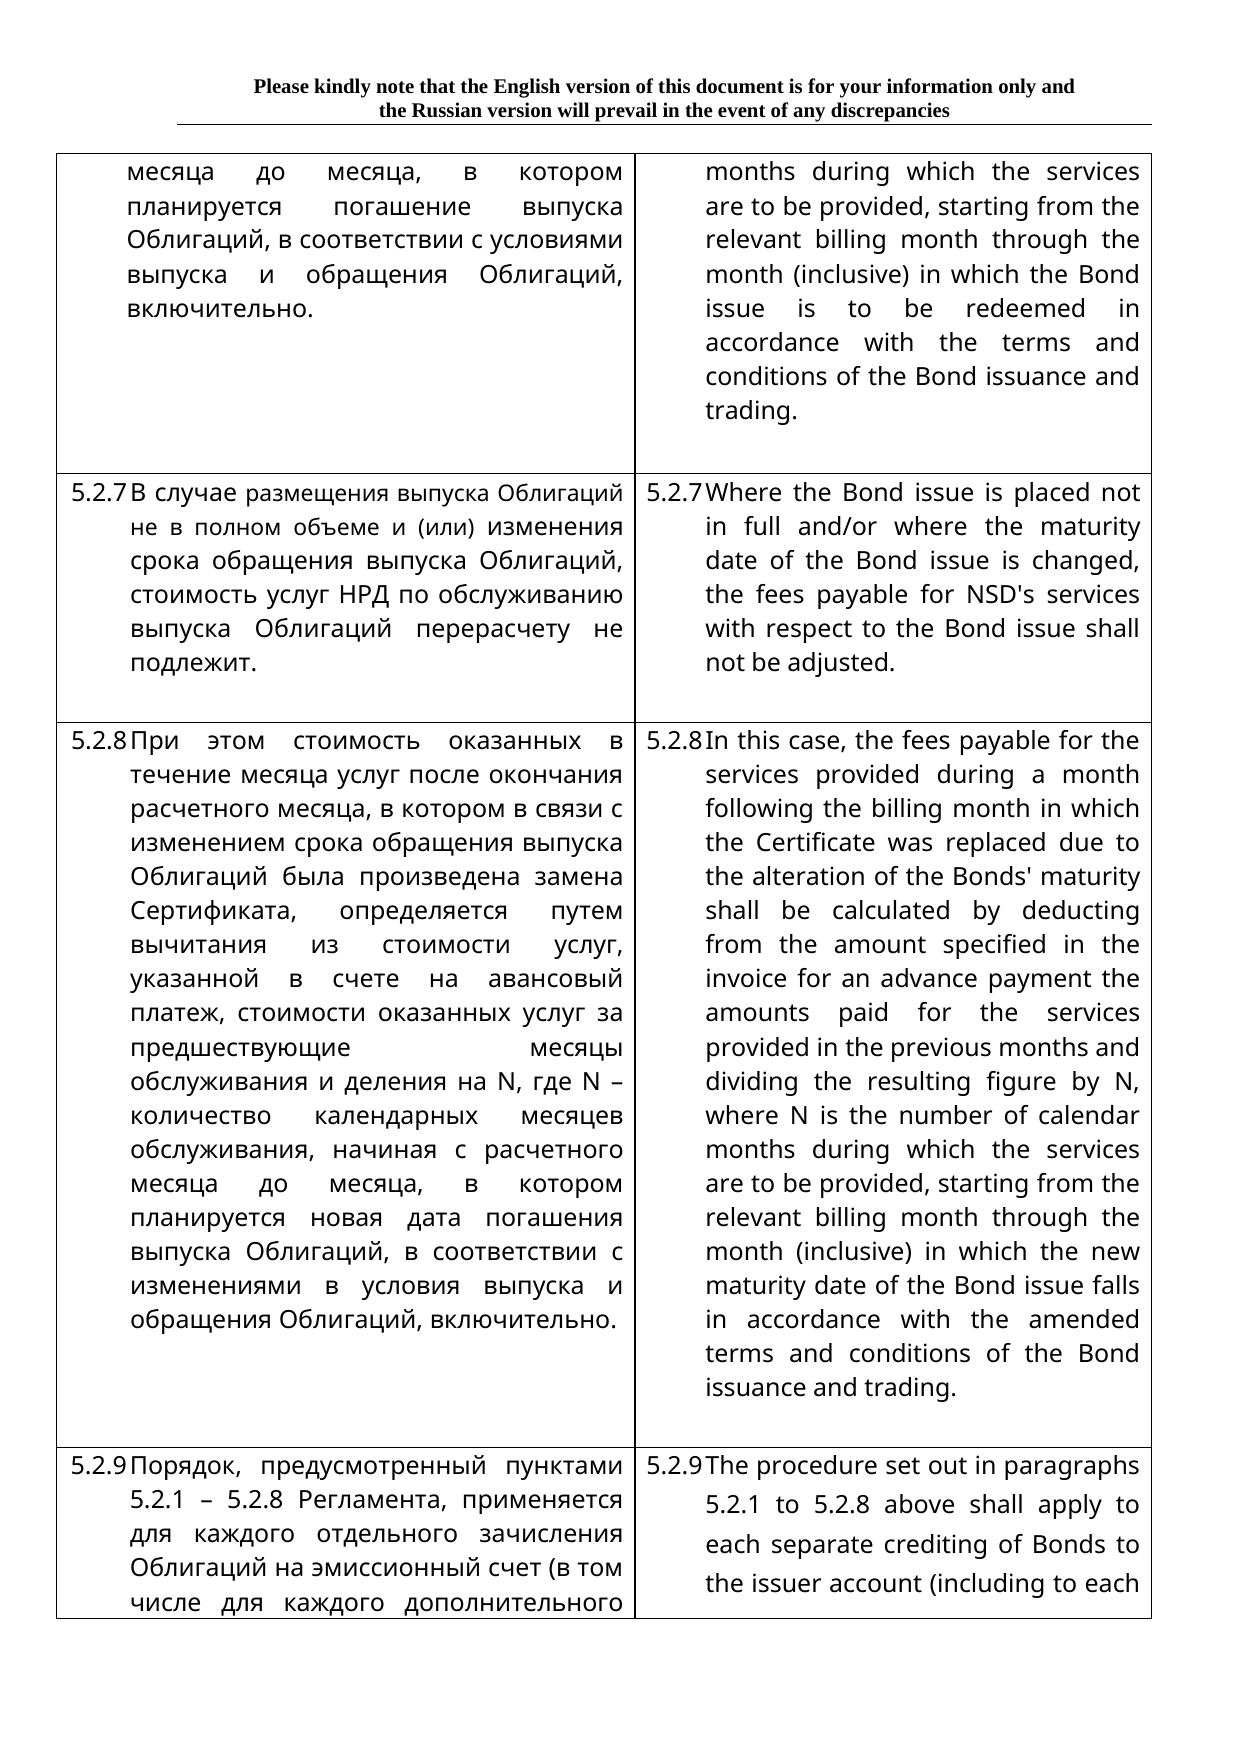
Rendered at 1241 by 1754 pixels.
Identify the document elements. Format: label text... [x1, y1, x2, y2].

table_cell Where the Bond issue is placed not in full and/or where the maturity date of the Bond issue is changed, the fees payable for NSD's services with respect to the Bond issue shall not be adjusted. [636, 474, 1151, 722]
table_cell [57, 154, 634, 473]
table_cell In this case, the fees payable for the services provided during a month following the billing month in which the Certificate was replaced due to the alteration of the Bonds' maturity shall be calculated by deducting from the amount specified in the invoice for an advance payment the amounts paid for the services provided in the previous months and dividing the resulting figure by N, where N is the number of calendar months during which the services are to be provided, starting from the relevant billing month through the month (inclusive) in which the new maturity date of the Bond issue falls in accordance with the amended terms and conditions of the Bond issuance and trading. [636, 723, 1151, 1447]
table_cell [57, 1448, 634, 1618]
table_cell При этом стоимость оказанных в течение месяца услуг после окончания расчетного месяца, в котором в связи с изменением срока обращения выпуска Облигаций была произведена замена Сертификата, определяется путем вычитания из стоимости услуг, указанной в счете на авансовый платеж, стоимости оказанных услуг за предшествующие месяцы обслуживания и деления на N, где N – количество календарных месяцев обслуживания, начиная с расчетного месяца до месяца, в котором планируется новая дата погашения выпуска Облигаций, в соответствии с изменениями в условия выпуска и обращения Облигаций, включительно. [57, 723, 634, 1447]
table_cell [636, 154, 1151, 473]
table_cell В случае размещения выпуска Облигаций не в полном объеме и (или) изменения срока обращения выпуска Облигаций, стоимость услуг НРД по обслуживанию выпуска Облигаций перерасчету не подлежит. [57, 474, 634, 722]
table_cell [636, 1448, 1151, 1618]
